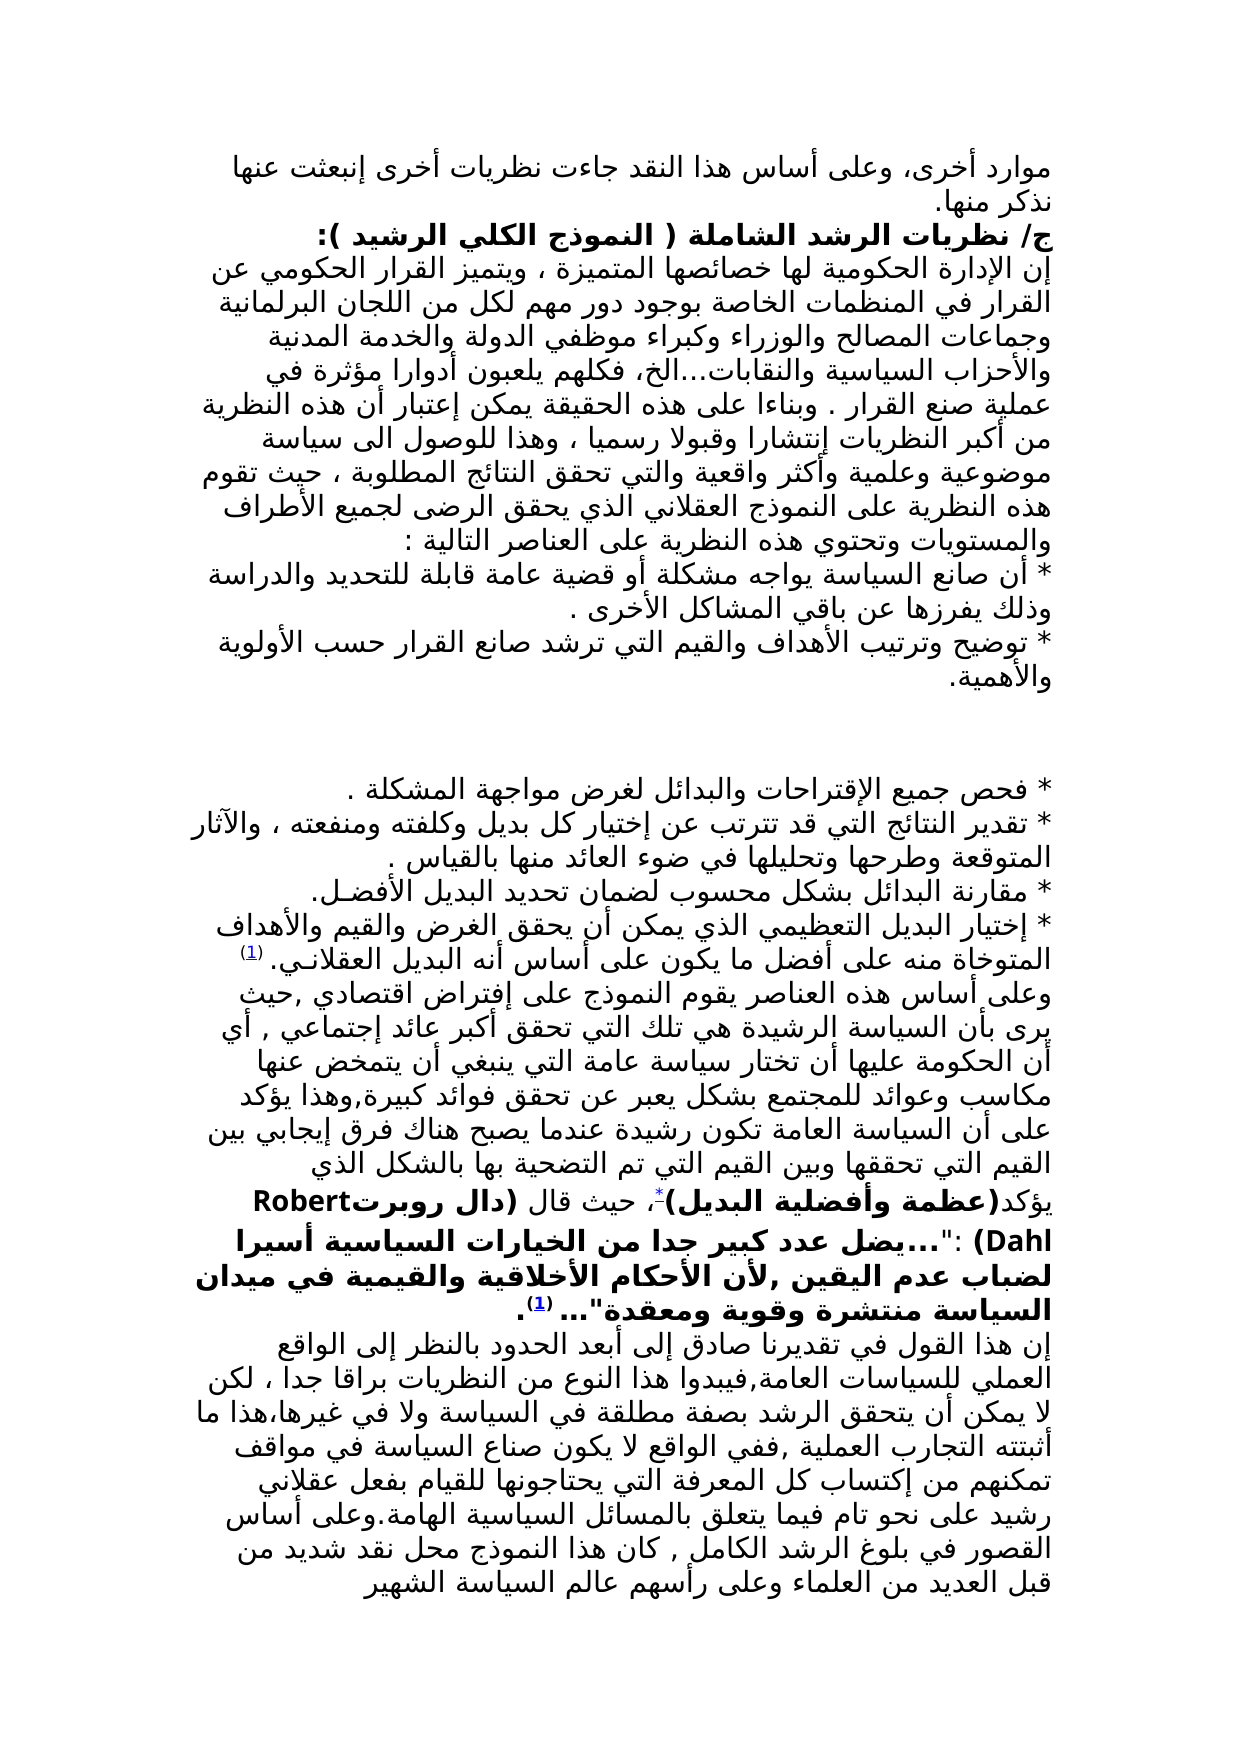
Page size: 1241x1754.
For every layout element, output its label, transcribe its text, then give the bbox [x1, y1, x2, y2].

text * فحص جميع الإقتراحات والبدائل لغرض مواجهة المشكلة . [187, 773, 1053, 807]
text * أن صانع السياسة يواجه مشكلة أو قضية عامة قابلة للتحديد والدراسة وذلك يفرزها عن باقي المشاكل الأخرى . [187, 557, 1053, 625]
text * مقارنة البدائل بشكل محسوب لضمان تحديد البديل الأفضـل. [187, 874, 1053, 908]
text * توضيح وترتيب الأهداف والقيم التي ترشد صانع القرار حسب الأولوية والأهمية. [187, 625, 1053, 693]
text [187, 150, 1053, 218]
text * إختيار البديل التعظيمي الذي يمكن أن يحقق الغرض والقيم والأهداف المتوخاة منه على أفضل ما يكون على أساس أنه البديل العقلانـي. (1) [187, 908, 1053, 976]
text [187, 1327, 1053, 1599]
text ج/ نظريات الرشد الشاملة ( النموذج الكلي الرشيد ): [187, 218, 1053, 252]
text وعلى أساس هذه العناصر يقوم النموذج على إفتراض اقتصادي ,حيث يرى بأن السياسة الرشيدة هي تلك التي تحقق أكبر عائد إجتماعي , أي أن الحكومة عليها أن تختار سياسة عامة التي ينبغي أن يتمخض عنها مكاسب وعوائد للمجتمع بشكل يعبر عن تحقق فوائد كبيرة,وهذا يؤكد على أن السياسة العامة تكون رشيدة عندما يصبح هناك فرق إيجابي بين القيم التي تحققها وبين القيم التي تم التضحية بها بالشكل الذي يؤكد(عظمة وأفضلية البديل)*، حيث قال (دال روبرتRobert Dahl) :"...يضل عدد كبير جدا من الخيارات السياسية أسيرا لضباب عدم اليقين ,لأن الأحكام الأخلاقية والقيمية في ميدان السياسة منتشرة وقوية ومعقدة"… (1). [187, 976, 1053, 1327]
text إن الإدارة الحكومية لها خصائصها المتميزة ، ويتميز القرار الحكومي عن القرار في المنظمات الخاصة بوجود دور مهم لكل من اللجان البرلمانية وجماعات المصالح والوزراء وكبراء موظفي الدولة والخدمة المدنية والأحزاب السياسية والنقابات...الخ، فكلهم يلعبون أدوارا مؤثرة في عملية صنع القرار . وبناءا على هذه الحقيقة يمكن إعتبار أن هذه النظرية من أكبر النظريات إنتشارا وقبولا رسميا ، وهذا للوصول الى سياسة موضوعية وعلمية وأكثر واقعية والتي تحقق النتائج المطلوبة ، حيث تقوم هذه النظرية على النموذج العقلاني الذي يحقق الرضى لجميع الأطراف والمستويات وتحتوي هذه النظرية على العناصر التالية : [187, 252, 1053, 557]
text * تقدير النتائج التي قد تترتب عن إختيار كل بديل وكلفته ومنفعته ، والآثار المتوقعة وطرحها وتحليلها في ضوء العائد منها بالقياس . [187, 807, 1053, 874]
